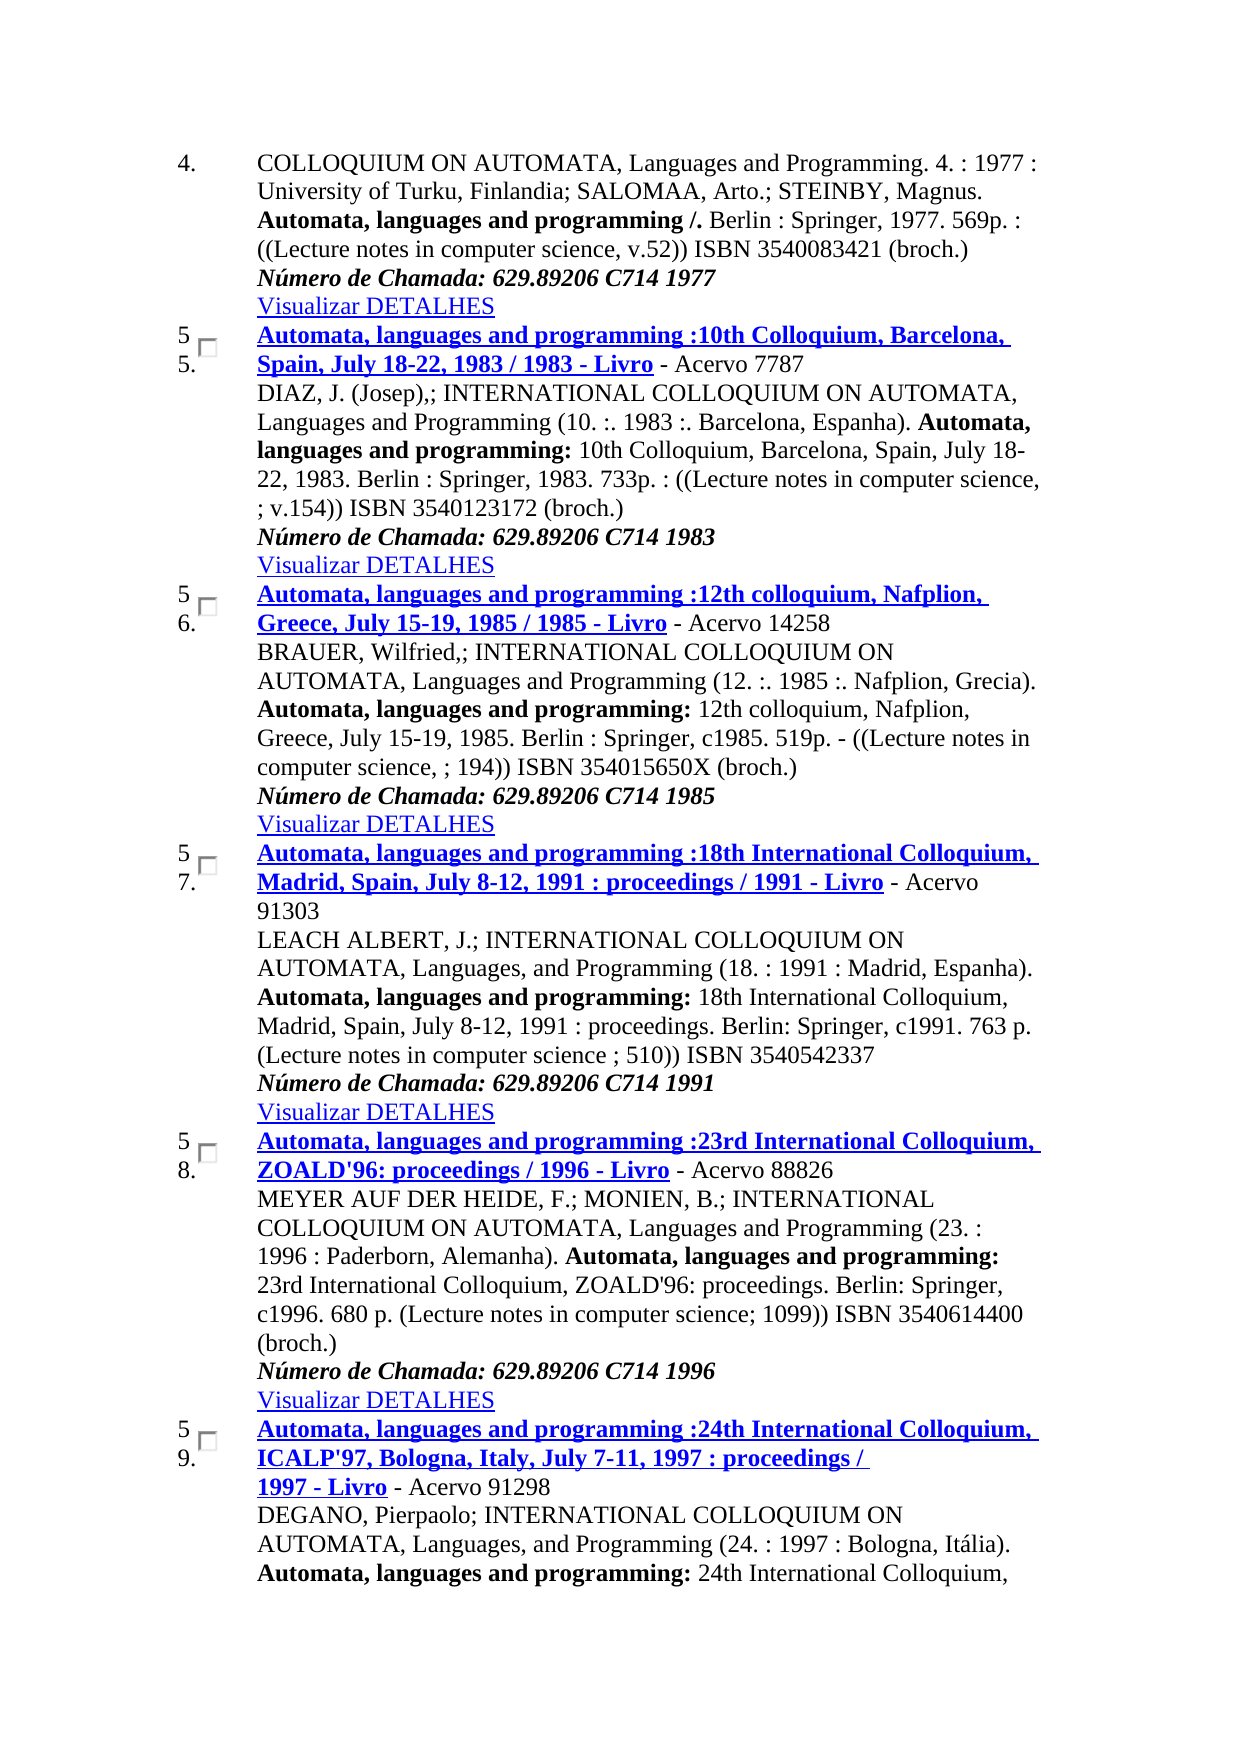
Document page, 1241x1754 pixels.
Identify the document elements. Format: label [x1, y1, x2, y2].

table_cell [177, 1414, 1045, 1587]
table_cell [177, 580, 1045, 838]
table_cell [177, 148, 1045, 320]
table_cell [177, 1126, 1045, 1414]
table_cell [177, 320, 1045, 579]
table_cell [177, 839, 1045, 1126]
